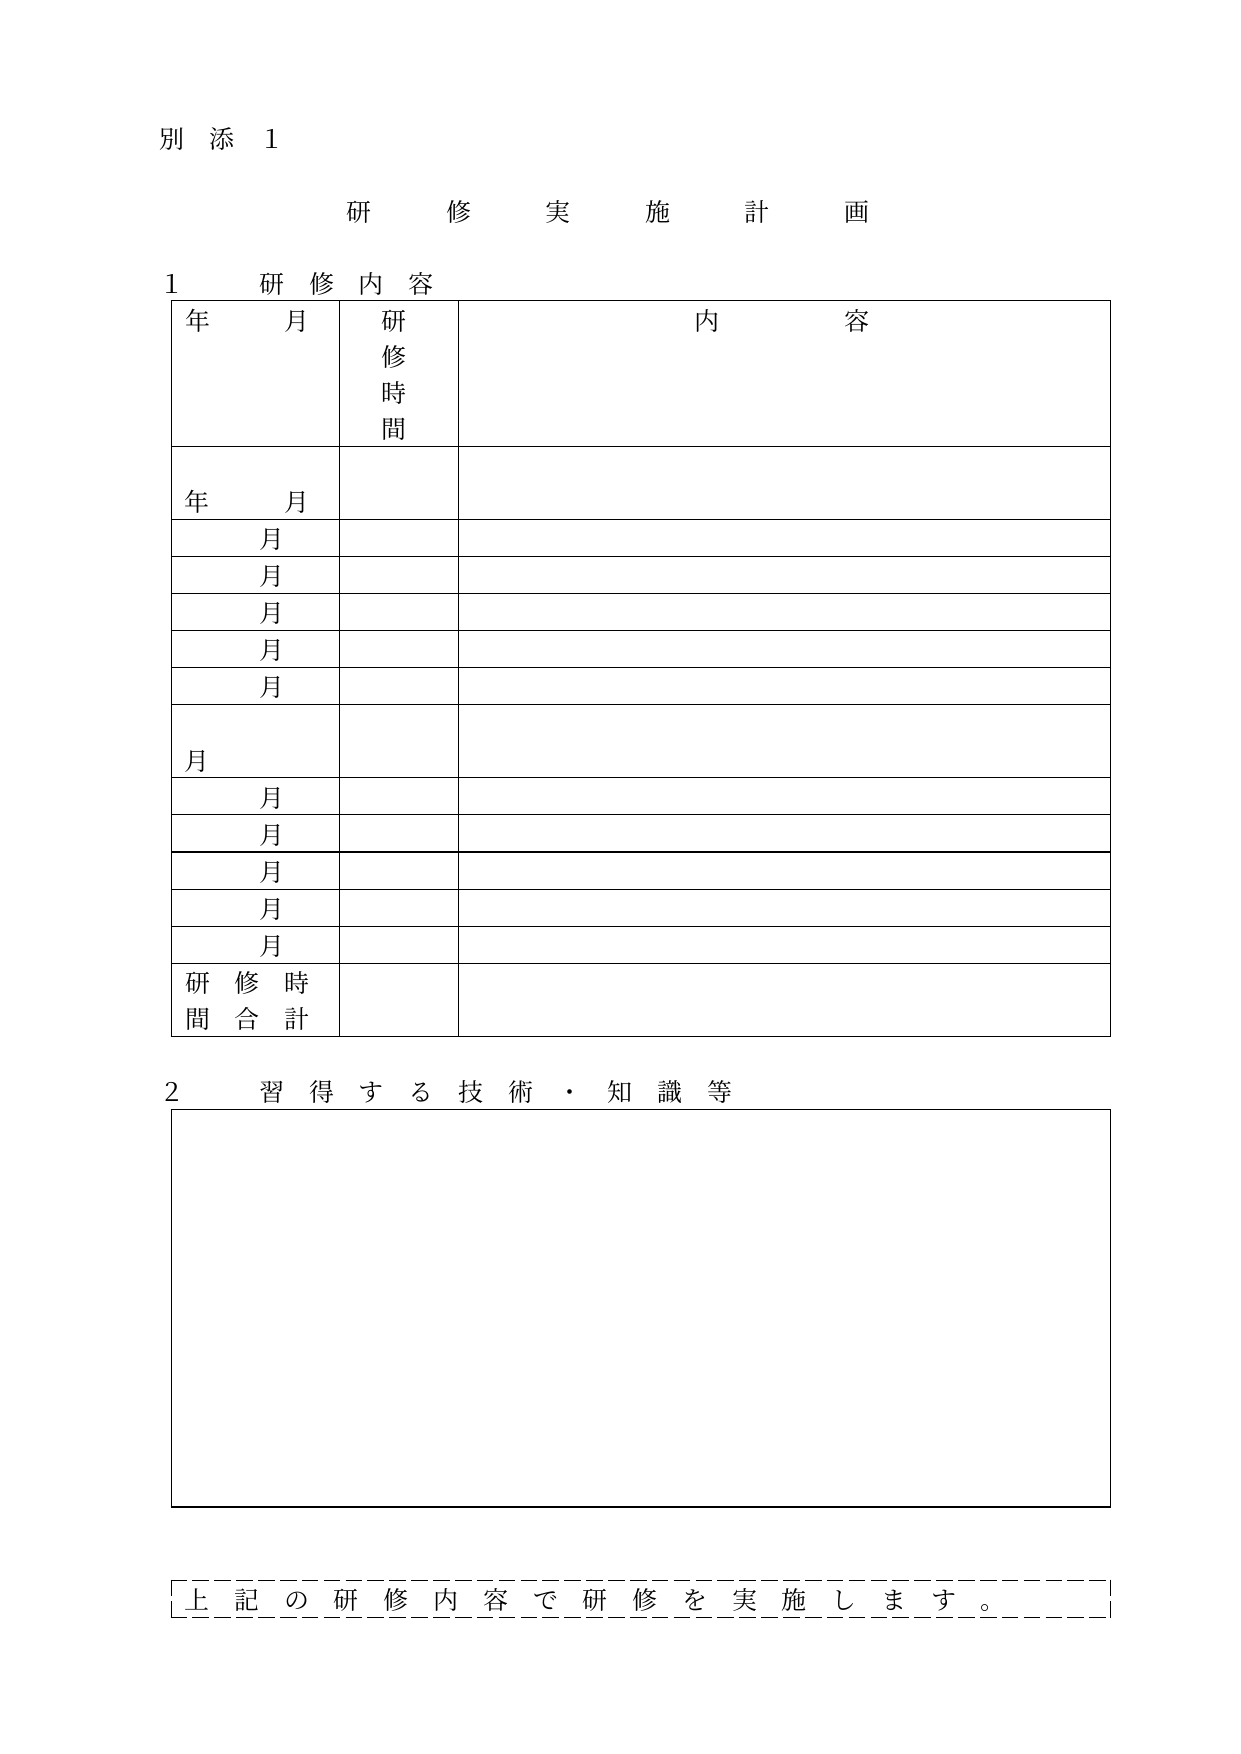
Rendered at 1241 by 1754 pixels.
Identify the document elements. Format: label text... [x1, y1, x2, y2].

table_cell 月 [172, 778, 339, 814]
table_cell 月 [172, 890, 339, 926]
table_cell 月 [172, 853, 339, 888]
table_cell 年 月 [172, 447, 339, 519]
table_cell [340, 853, 458, 888]
table_cell [459, 815, 1110, 851]
table_cell [340, 927, 458, 963]
table_cell [340, 778, 458, 814]
table_cell [459, 964, 1110, 1036]
table_cell [340, 668, 458, 704]
table_cell [340, 557, 458, 593]
table_cell [340, 705, 458, 777]
table_cell [340, 447, 458, 519]
table_cell [340, 815, 458, 851]
table_header 研修時間 [340, 301, 458, 446]
table_cell 月 [172, 520, 339, 556]
table_cell [459, 594, 1110, 630]
table_cell [459, 705, 1110, 777]
table_cell [459, 890, 1110, 926]
table_cell 月 [172, 815, 339, 851]
table_cell 月 [172, 927, 339, 963]
table_cell 月 [172, 668, 339, 704]
text 研 修 実 施 計 画 [159, 192, 1081, 228]
table_cell 研修時間合計 [172, 964, 339, 1036]
table_cell [340, 594, 458, 630]
table_cell 月 [172, 705, 339, 777]
table_cell [340, 520, 458, 556]
table_cell [459, 778, 1110, 814]
table_cell [459, 853, 1110, 888]
table_cell [459, 557, 1110, 593]
text ２ 習得する技術・知識等 [159, 1073, 1081, 1109]
table_cell [340, 964, 458, 1036]
table_cell [459, 631, 1110, 667]
table_cell [459, 927, 1110, 963]
table_header 年 月 [172, 301, 339, 446]
table_cell 月 [172, 631, 339, 667]
table_cell [340, 890, 458, 926]
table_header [171, 1580, 1110, 1617]
table_cell 月 [172, 594, 339, 630]
table_header 内 容 [459, 301, 1110, 446]
table_cell [459, 668, 1110, 704]
table_cell [459, 447, 1110, 519]
table_header [172, 1110, 1110, 1506]
text １ 研修内容 [159, 264, 1081, 300]
table_cell 月 [172, 557, 339, 593]
text 別添１ [159, 120, 1081, 156]
table_cell [340, 631, 458, 667]
table_cell [459, 520, 1110, 556]
